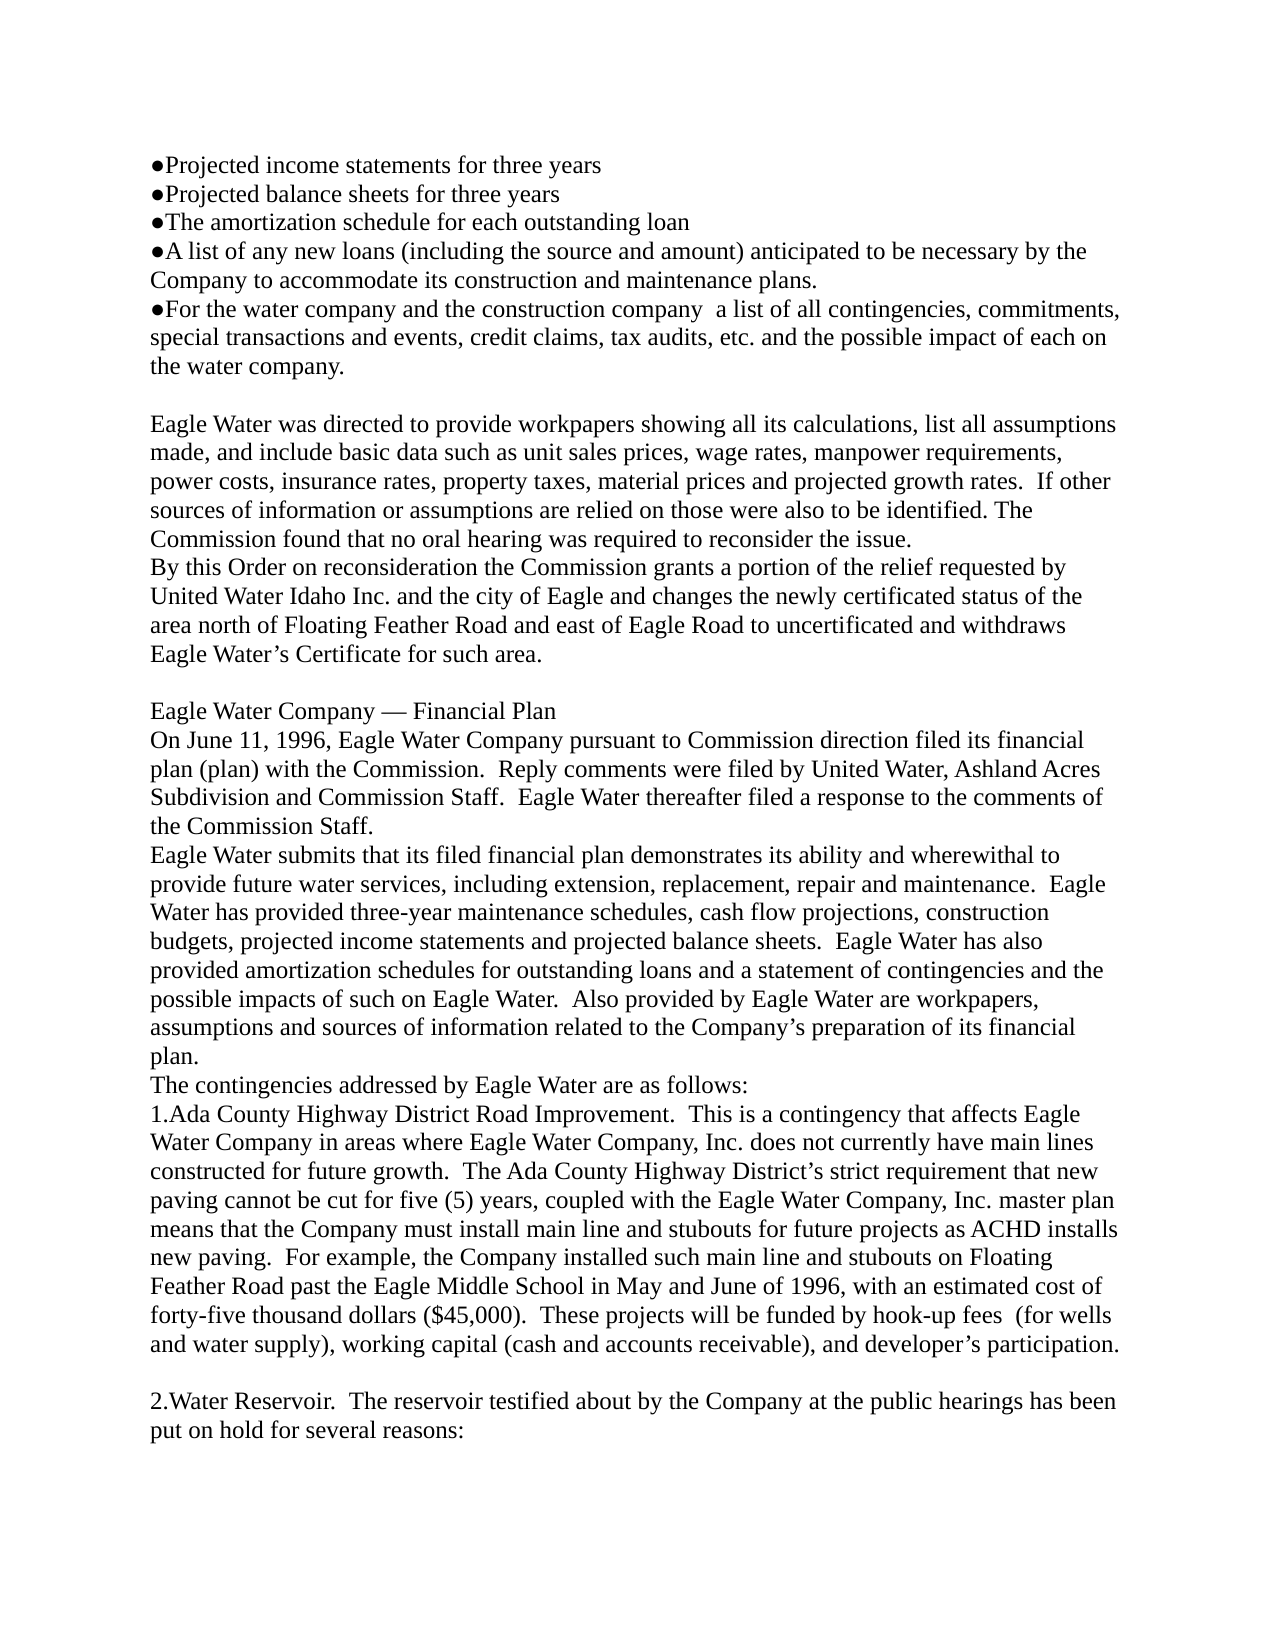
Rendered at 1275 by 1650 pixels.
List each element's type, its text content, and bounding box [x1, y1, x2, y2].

text Eagle Water was directed to provide workpapers showing all its calculations, list all assumptions made, and include basic data such as unit sales prices, wage rates, manpower requirements, power costs, insurance rates, property taxes, material prices and projected growth rates. If other sources of information or assumptions are relied on those were also to be identified. The Commission found that no oral hearing was required to reconsider the issue. [150, 409, 1125, 552]
text The contingencies addressed by Eagle Water are as follows: [150, 1070, 1125, 1099]
text ●The amortization schedule for each outstanding loan [150, 207, 1125, 236]
text ●Projected balance sheets for three years [150, 179, 1125, 207]
text 2.Water Reservoir. The reservoir testified about by the Company at the public hearings has been put on hold for several reasons: [150, 1386, 1125, 1444]
text Eagle Water submits that its filed financial plan demonstrates its ability and wherewithal to provide future water services, including extension, replacement, repair and maintenance. Eagle Water has provided three-year maintenance schedules, cash flow projections, construction budgets, projected income statements and projected balance sheets. Eagle Water has also provided amortization schedules for outstanding loans and a statement of contingencies and the possible impacts of such on Eagle Water. Also provided by Eagle Water are workpapers, assumptions and sources of information related to the Company’s preparation of its financial plan. [150, 840, 1125, 1070]
text By this Order on reconsideration the Commission grants a portion of the relief requested by United Water Idaho Inc. and the city of Eagle and changes the newly certificated status of the area north of Floating Feather Road and east of Eagle Road to uncertificated and withdraws Eagle Water’s Certificate for such area. [150, 552, 1125, 667]
text 1.Ada County Highway District Road Improvement. This is a contingency that affects Eagle Water Company in areas where Eagle Water Company, Inc. does not currently have main lines constructed for future growth. The Ada County Highway District’s strict requirement that new paving cannot be cut for five (5) years, coupled with the Eagle Water Company, Inc. master plan means that the Company must install main line and stubouts for future projects as ACHD installs new paving. For example, the Company installed such main line and stubouts on Floating Feather Road past the Eagle Middle School in May and June of 1996, with an estimated cost of forty-five thousand dollars ($45,000). These projects will be funded by hook-up fees (for wells and water supply), working capital (cash and accounts receivable), and developer’s participation. [150, 1099, 1125, 1357]
text On June 11, 1996, Eagle Water Company pursuant to Commission direction filed its financial plan (plan) with the Commission. Reply comments were filed by United Water, Ashland Acres Subdivision and Commission Staff. Eagle Water thereafter filed a response to the comments of the Commission Staff. [150, 725, 1125, 840]
text ●Projected income statements for three years [150, 150, 1125, 179]
text Eagle Water Company — Financial Plan [150, 696, 1125, 725]
text ●For the water company and the construction company a list of all contingencies, commitments, special transactions and events, credit claims, tax audits, etc. and the possible impact of each on the water company. [150, 294, 1125, 380]
text ●A list of any new loans (including the source and amount) anticipated to be necessary by the Company to accommodate its construction and maintenance plans. [150, 236, 1125, 294]
